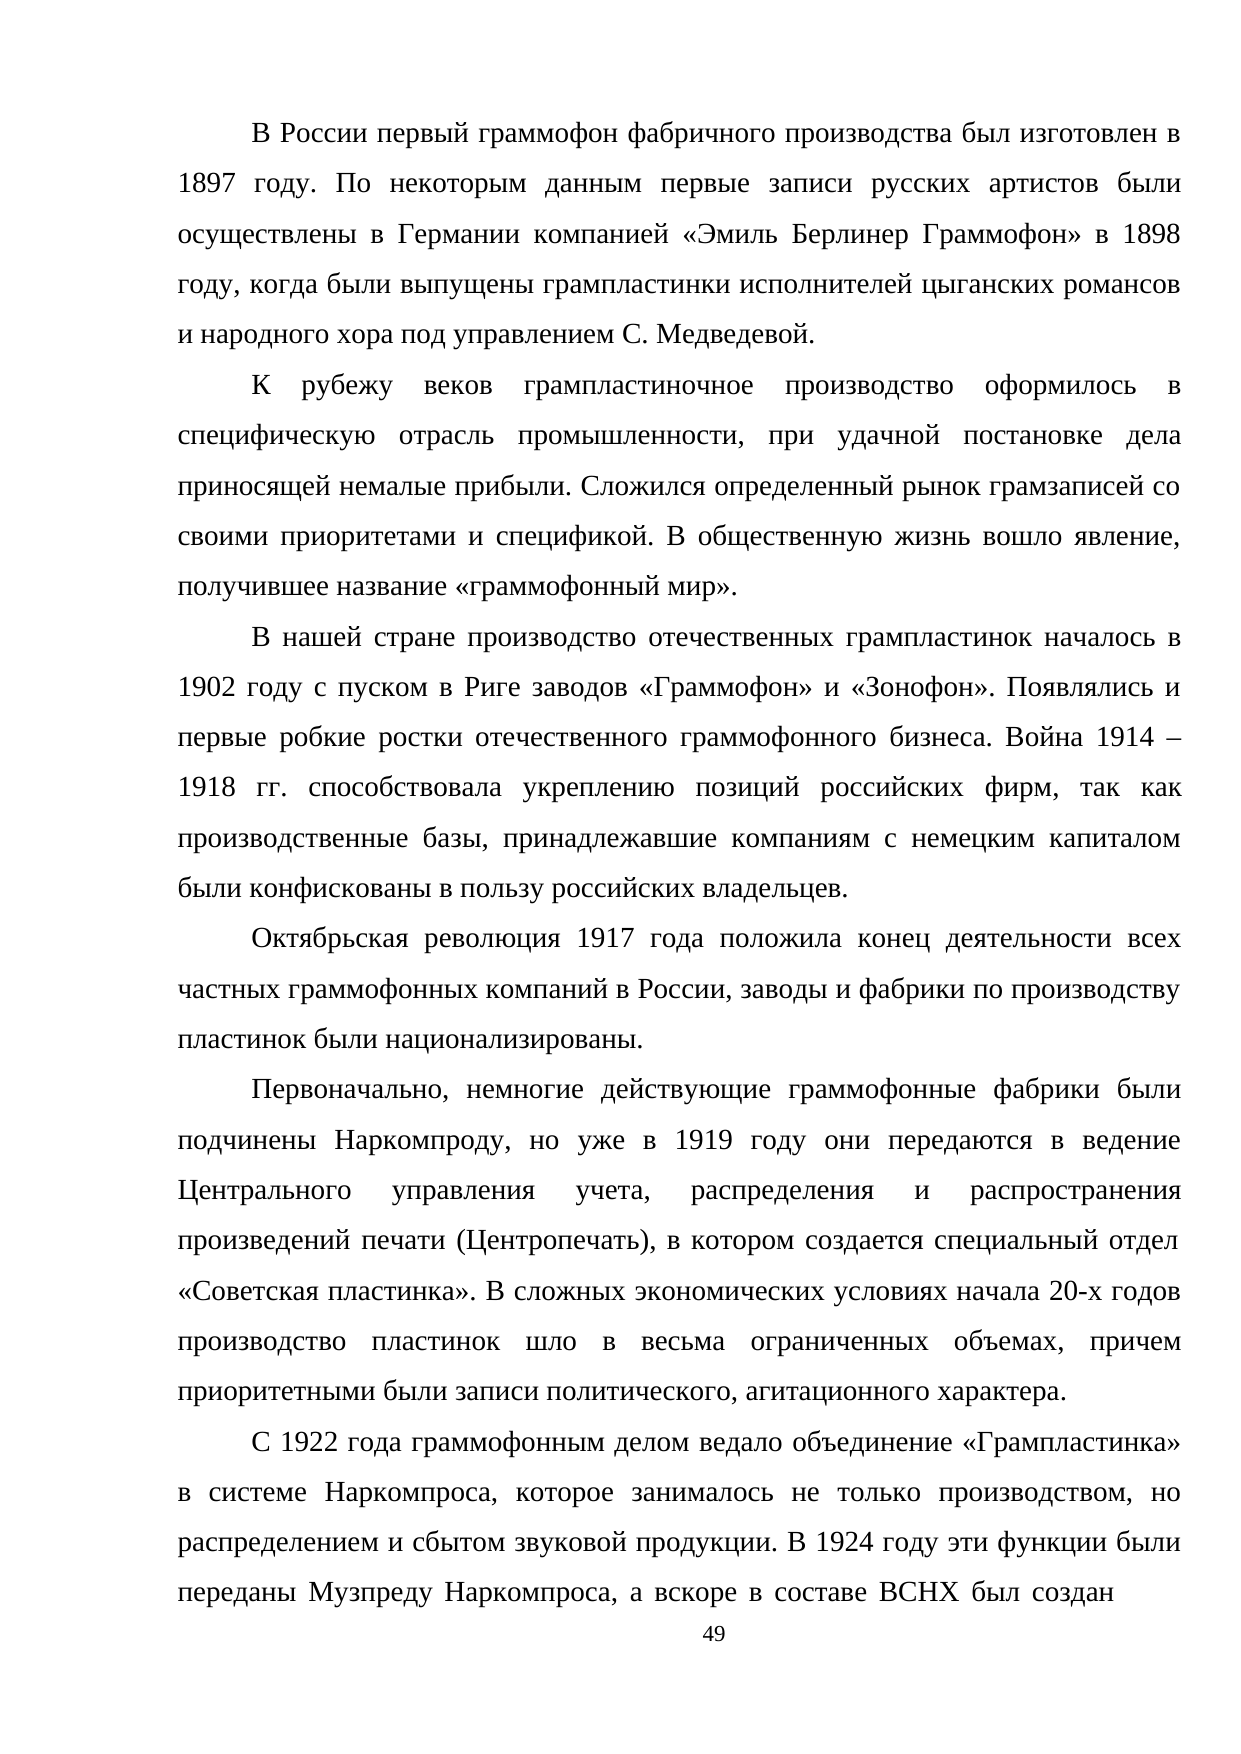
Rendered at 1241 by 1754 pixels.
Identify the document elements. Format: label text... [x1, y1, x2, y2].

text Октябрьская революция 1917 года положила конец деятельности всех частных граммофонных компаний в России, заводы и фабрики по производству пластинок были национализированы. [177, 921, 1182, 1055]
text С 1922 года граммофонным делом ведало объединение «Грампластинка» в системе Наркомпроса, которое занималось не только производством, но распределением и сбытом звуковой продукции. В 1924 году эти функции были переданы Музпреду Наркомпроса, а вскоре в составе ВСНХ был создан [177, 1424, 1181, 1608]
text В России первый граммофон фабричного производства был изготовлен в 1897 году. По некоторым данным первые записи русских артистов были осуществлены в Германии компанией «Эмиль Берлинер Граммофон» в 1898 году, когда были выпущены грампластинки исполнителей цыганских романсов и народного хора под управлением С. Медведевой. [177, 115, 1182, 350]
text «Советская пластинка». В сложных экономических условиях начала 20-х годов производство пластинок шло в весьма ограниченных объемах, причем приоритетными были записи политического, агитационного характера. [177, 1273, 1182, 1407]
text К рубежу веков грампластиночное производство оформилось в специфическую отрасль промышленности, при удачной постановке дела приносящей немалые прибыли. Сложился определенный рынок грамзаписей со своими приоритетами и спецификой. В общественную жизнь вошло явление, получившее название «граммофонный мир». [177, 367, 1182, 602]
text В нашей стране производство отечественных грампластинок началось в 1902 году с пуском в Риге заводов «Граммофон» и «Зонофон». Появлялись и первые робкие ростки отечественного граммофонного бизнеса. Война 1914 – 1918 гг. способствовала укреплению позиций российских фирм, так как производственные базы, принадлежавшие компаниям с немецким капиталом были конфискованы в пользу российских владельцев. [177, 619, 1182, 904]
text Первоначально, немногие действующие граммофонные фабрики были подчинены Наркомпроду, но уже в 1919 году они передаются в ведение Центрального управления учета, распределения и распространения произведений печати (Центропечать), в котором создается специальный отдел [177, 1071, 1181, 1256]
